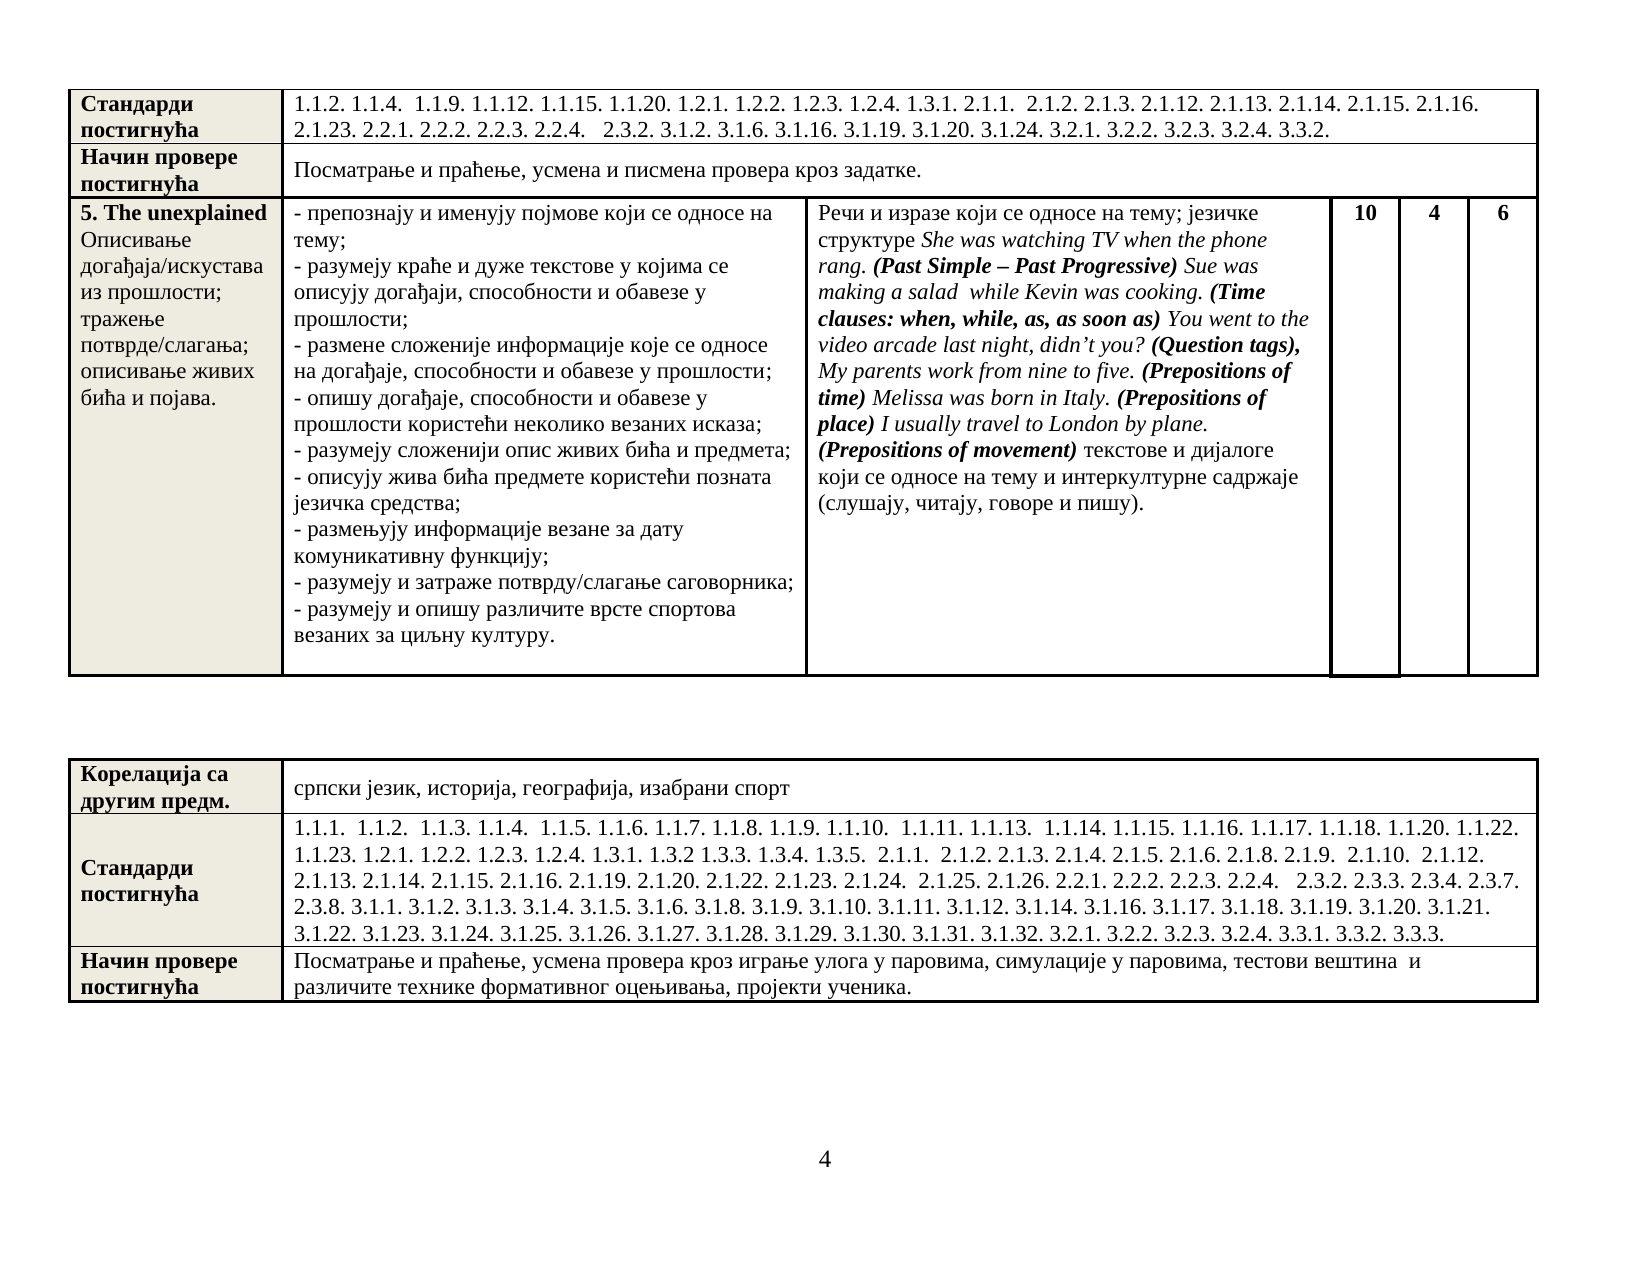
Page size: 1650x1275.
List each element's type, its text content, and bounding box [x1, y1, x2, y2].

table_cell Посматрање и праћење, усмена провера кроз играње улога у паровима, симулације у паровима, тестови вештина и различите технике формативног оцењивања, пројекти ученика. [284, 947, 1536, 1000]
table_cell 10 [1333, 199, 1398, 674]
table_cell 6 [1470, 199, 1536, 674]
table_cell 1.1.2. 1.1.4. 1.1.9. 1.1.12. 1.1.15. 1.1.20. 1.2.1. 1.2.2. 1.2.3. 1.2.4. 1.3.1. 2.1.1. 2.1.2. 2.1.3. 2.1.12. 2.1.13. 2.1.14. 2.1.15. 2.1.16. 2.1.23. 2.2.1. 2.2.2. 2.2.3. 2.2.4. 2.3.2. 3.1.2. 3.1.6. 3.1.16. 3.1.19. 3.1.20. 3.1.24. 3.2.1. 3.2.2. 3.2.3. 3.2.4. 3.3.2. [284, 90, 1536, 142]
table_header Корелација са другим предм. [71, 761, 281, 813]
table_header српски језик, историја, географија, изабрани спорт [284, 761, 1536, 813]
table_cell Начин провере постигнућа [71, 947, 281, 1000]
table_cell 1.1.1. 1.1.2. 1.1.3. 1.1.4. 1.1.5. 1.1.6. 1.1.7. 1.1.8. 1.1.9. 1.1.10. 1.1.11. 1.1.13. 1.1.14. 1.1.15. 1.1.16. 1.1.17. 1.1.18. 1.1.20. 1.1.22. 1.1.23. 1.2.1. 1.2.2. 1.2.3. 1.2.4. 1.3.1. 1.3.2 1.3.3. 1.3.4. 1.3.5. 2.1.1. 2.1.2. 2.1.3. 2.1.4. 2.1.5. 2.1.6. 2.1.8. 2.1.9. 2.1.10. 2.1.12. 2.1.13. 2.1.14. 2.1.15. 2.1.16. 2.1.19. 2.1.20. 2.1.22. 2.1.23. 2.1.24. 2.1.25. 2.1.26. 2.2.1. 2.2.2. 2.2.3. 2.2.4. 2.3.2. 2.3.3. 2.3.4. 2.3.7. 2.3.8. 3.1.1. 3.1.2. 3.1.3. 3.1.4. 3.1.5. 3.1.6. 3.1.8. 3.1.9. 3.1.10. 3.1.11. 3.1.12. 3.1.14. 3.1.16. 3.1.17. 3.1.18. 3.1.19. 3.1.20. 3.1.21. 3.1.22. 3.1.23. 3.1.24. 3.1.25. 3.1.26. 3.1.27. 3.1.28. 3.1.29. 3.1.30. 3.1.31. 3.1.32. 3.2.1. 3.2.2. 3.2.3. 3.2.4. 3.3.1. 3.3.2. 3.3.3. [284, 814, 1536, 946]
table_cell - препознају и именују појмове који се односе на тему; - разумеју краће и дуже текстове у којима се описују догађаји, способности и обавезе у прошлости; - размене сложеније информације које се односе на догађаје, способности и обавезе у прошлости; - опишу догађаје, способности и обавезе у прошлости користећи неколико везаних исказа; - разумеју сложенији опис живих бића и предмета; - описују жива бића предмете користећи позната језичка средства; - размењују информације везане за дату комуникативну функцију; - разумеју и затраже потврду/слагање саговорника; - разумеју и опишу различите врсте спортова везаних за циљну културу. [284, 199, 805, 674]
table_cell Речи и изразе који се односе на тему; језичке структуре She was watching TV when the phone rang. (Past Simple – Past Progressive) Sue was making a salad while Kevin was cooking. (Time clauses: when, while, as, as soon as) You went to the video arcade last night, didn’t you? (Question tags), My parents work from nine to five. (Prepositions of time) Melissa was born in Italy. (Prepositions of place) I usually travel to London by plane. (Prepositions of movement) текстове и дијалоге који се односе на тему и интеркултурне садржаје (слушају, читају, говоре и пишу). [808, 199, 1329, 674]
table_cell Стандарди постигнућа [71, 90, 281, 142]
table_cell Стандарди постигнућа [71, 814, 281, 946]
table_cell 4 [1401, 199, 1467, 674]
table_cell Начин провере постигнућа [71, 144, 281, 196]
table_cell 5. The unexplained Описивање догађаја/искустава из прошлости; тражење потврде/слагања; описивање живих бића и појава. [71, 199, 281, 674]
table_cell Посматрање и праћење, усмена и писмена провера кроз задатке. [284, 144, 1536, 196]
